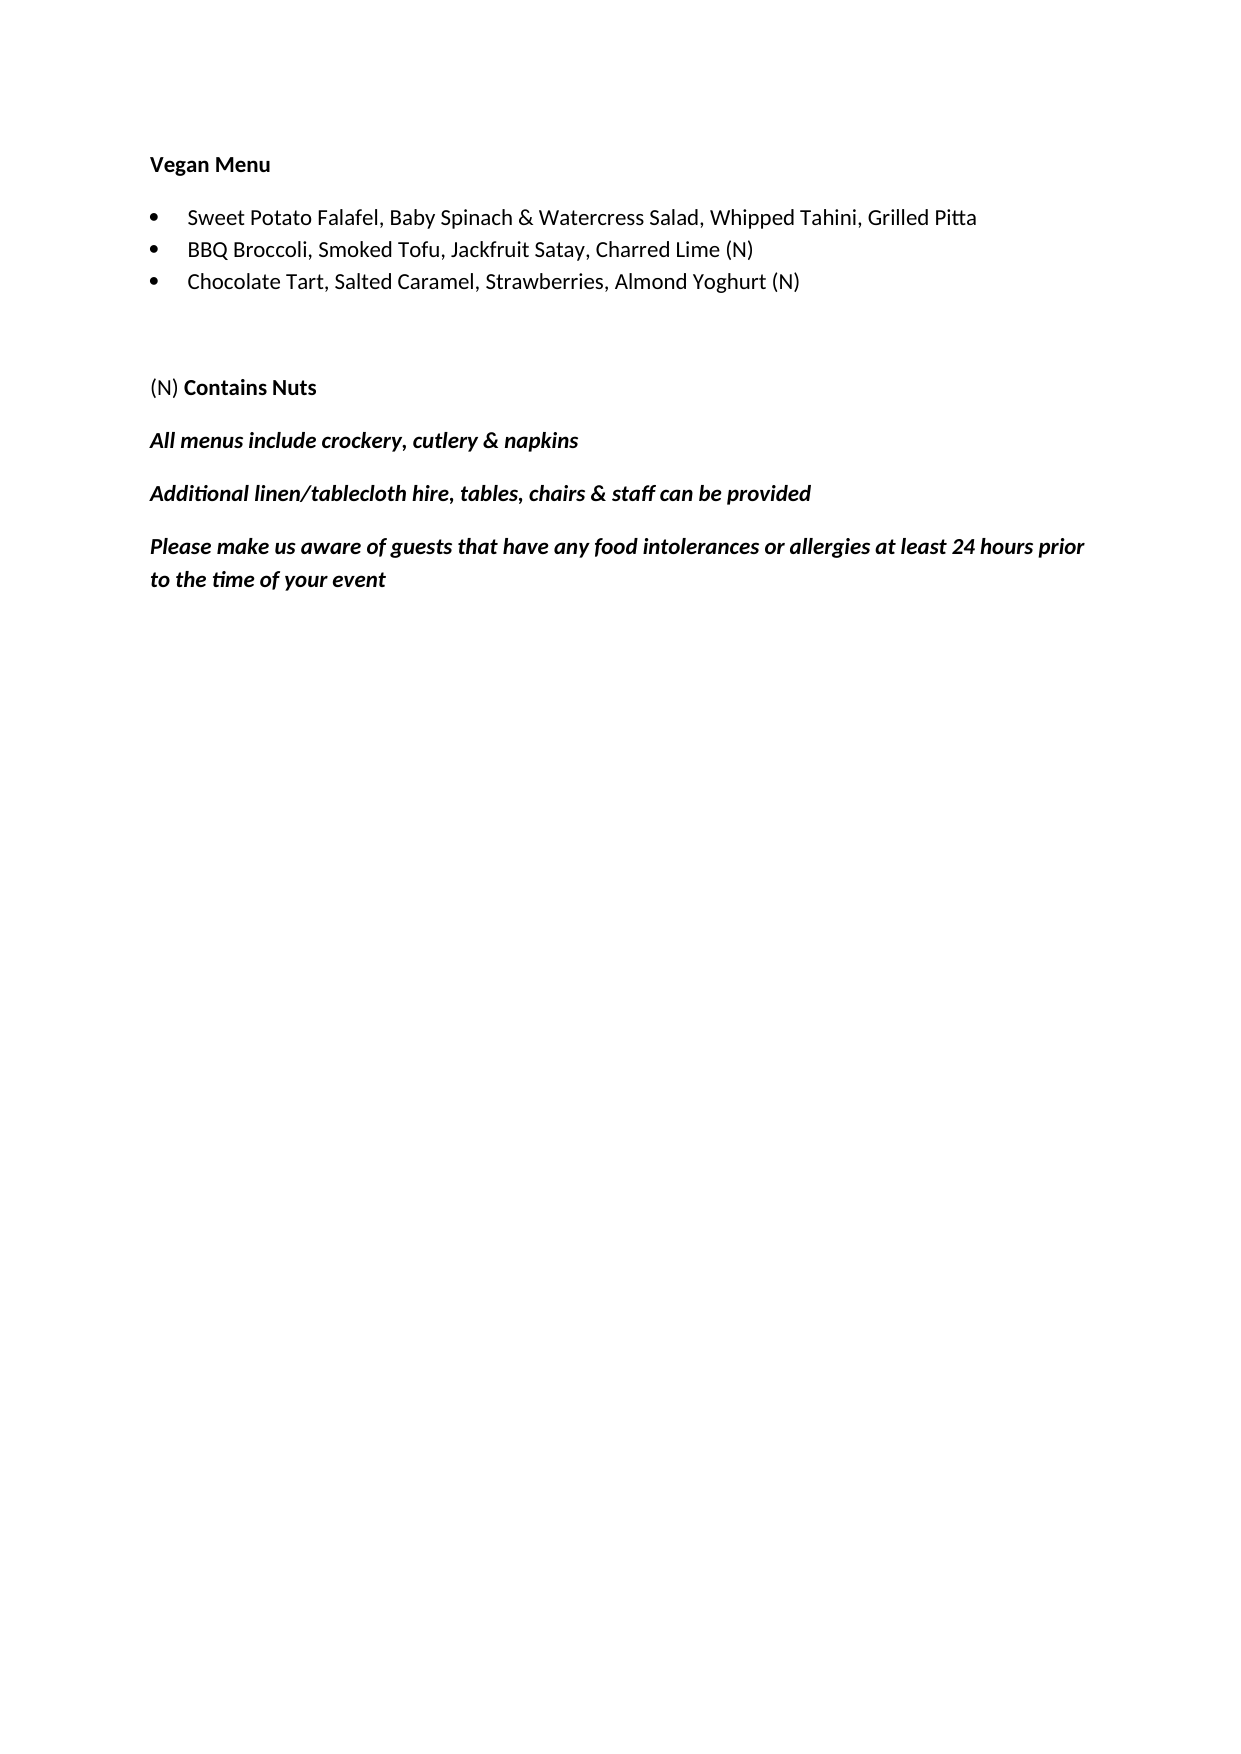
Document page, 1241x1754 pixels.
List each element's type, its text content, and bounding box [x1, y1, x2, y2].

text All menus include crockery, cutlery & napkins [150, 426, 1090, 454]
text Additional linen/tablecloth hire, tables, chairs & staff can be provided [150, 479, 1090, 507]
list Sweet Potato Falafel, Baby Spinach & Watercress Salad, Whipped Tahini, Grilled Pitta [150, 203, 1090, 231]
text Please make us aware of guests that have any food intolerances or allergies at least 24 hours prior to the time of your event [150, 532, 1090, 593]
text (N) Contains Nuts [150, 373, 1090, 401]
list BBQ Broccoli, Smoked Tofu, Jackfruit Satay, Charred Lime (N) [150, 235, 1090, 263]
list Chocolate Tart, Salted Caramel, Strawberries, Almond Yoghurt (N) [150, 267, 1090, 295]
text Vegan Menu [150, 150, 1090, 178]
